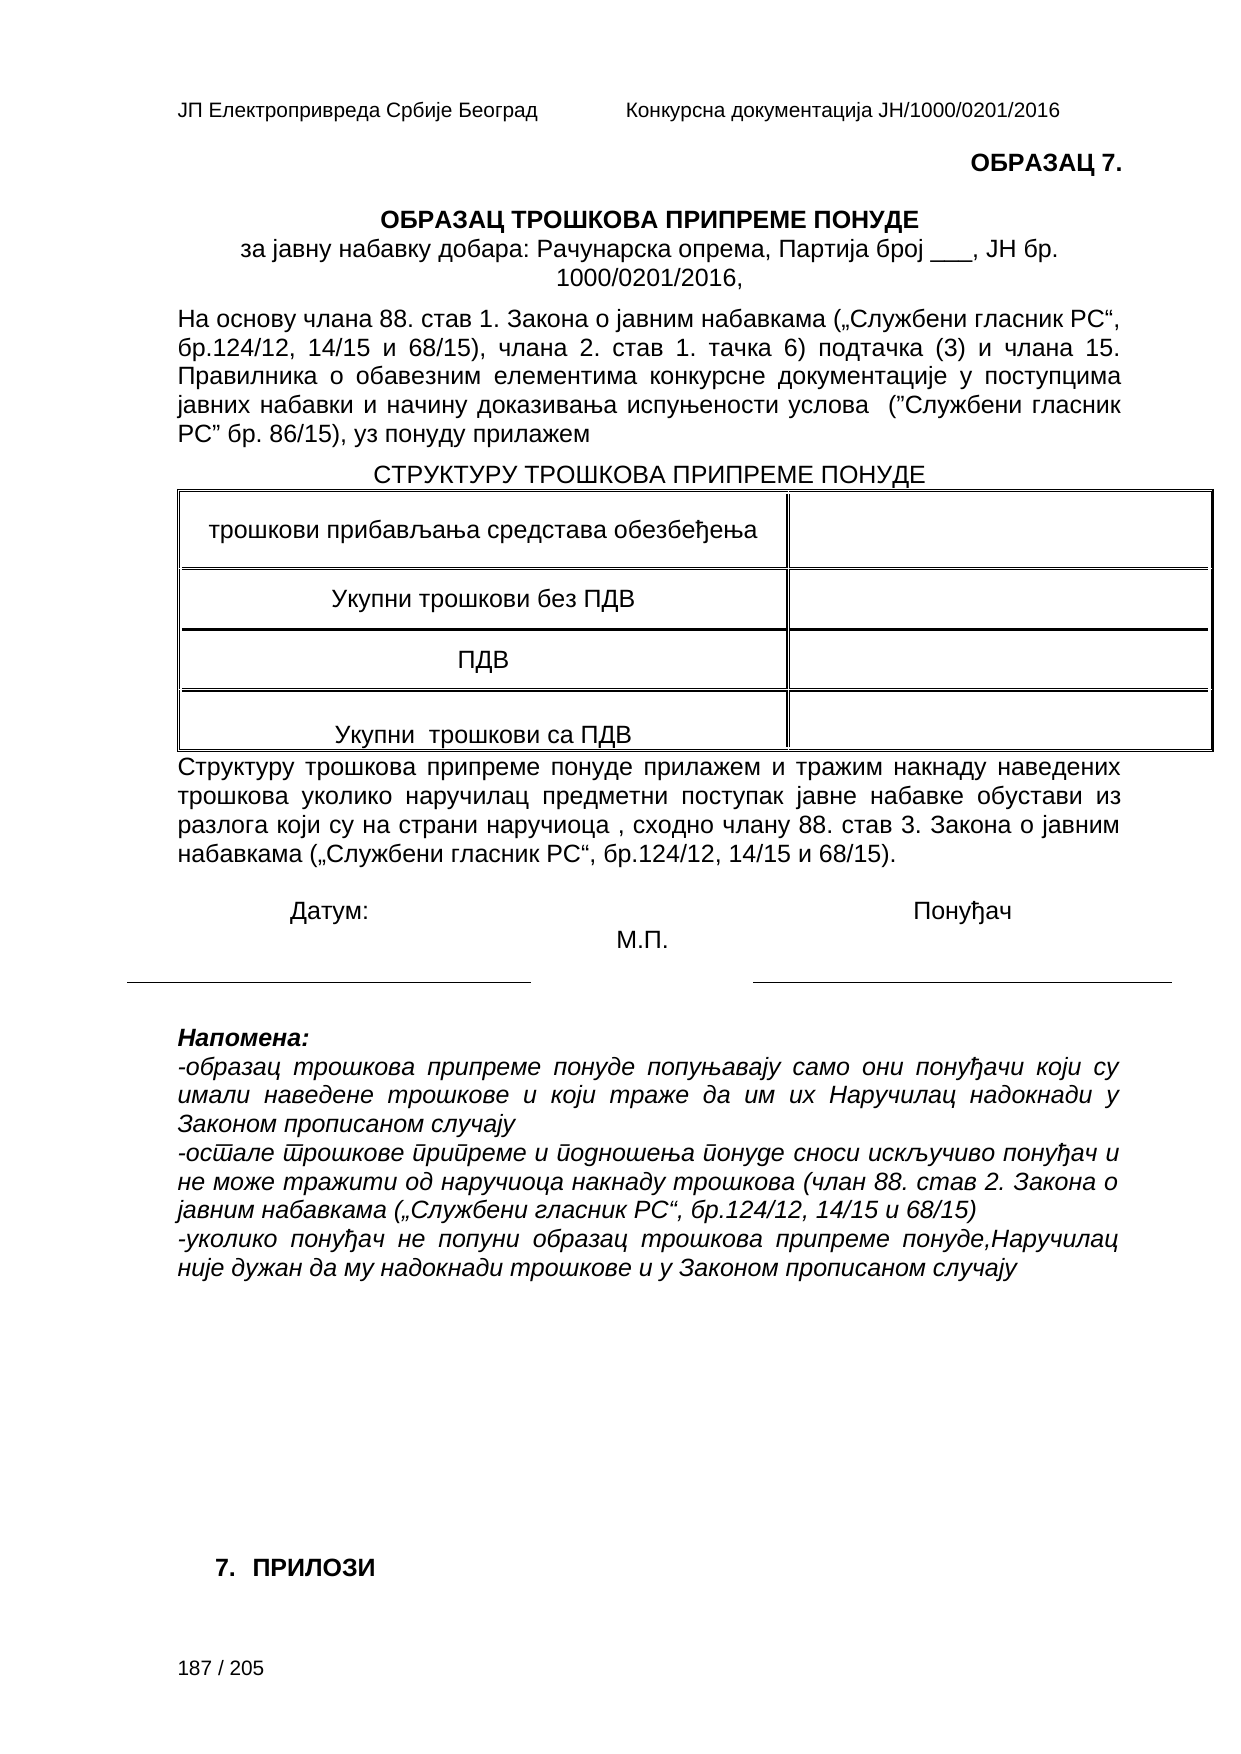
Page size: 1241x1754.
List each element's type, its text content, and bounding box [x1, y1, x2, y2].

text На основу члана 88. став 1. Закона о јавним набавкама („Службени гласник РС“, бр.124/12, 14/15 и 68/15), члана 2. став 1. тачка 6) подтачка (3) и члана 15. Правилника о обавезним елементима конкурсне документације у поступцима јавних набавки и начину доказивања испуњености услова (”Службени гласник РС” бр. 86/15), уз понуду прилажем [177, 304, 1122, 448]
text ОБРАЗАЦ ТРОШКОВА ПРИПРЕМЕ ПОНУДЕ [177, 205, 1122, 234]
text -уколико понуђач не попуни образац трошкова припреме понуде,Наручилац није дужан да му надокнади трошкове и у Законом прописаном случају [177, 1224, 1122, 1282]
text за јавну набавку добара: Рачунарска опрема, Партија број ___, ЈН бр. 1000/0201/2016, [177, 234, 1122, 291]
text Структуру трошкова припреме понуде прилажем и тражим накнаду наведених трошкова уколико наручилац предметни поступак јавне набавке обустави из разлога који су на страни наручиоца , сходно члану 88. став 3. Закона о јавним набавкама („Службени гласник РС“, бр.124/12, 14/15 и 68/15). [177, 752, 1122, 867]
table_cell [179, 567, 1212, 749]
text ОБРАЗАЦ 7. [177, 148, 1122, 176]
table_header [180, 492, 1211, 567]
text Напомена: [177, 1023, 1122, 1052]
text -образац трошкова припреме понуде попуњавају само они понуђачи који су имали наведене трошкове и који траже да им их Наручилац надокнади у Законом прописаном случају [177, 1052, 1122, 1138]
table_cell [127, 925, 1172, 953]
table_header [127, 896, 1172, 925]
text -остале трошкове припреме и подношења понуде сноси искључиво понуђач и не може тражити од наручиоца накнаду трошкова (члан 88. став 2. Закона о јавним набавкама („Службени гласник РС“, бр.124/12, 14/15 и 68/15) [177, 1138, 1122, 1224]
text СТРУКТУРУ ТРОШКОВА ПРИПРЕМЕ ПОНУДЕ [177, 460, 1122, 489]
list ПРИЛОЗИ [215, 1553, 1122, 1582]
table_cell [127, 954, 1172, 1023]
